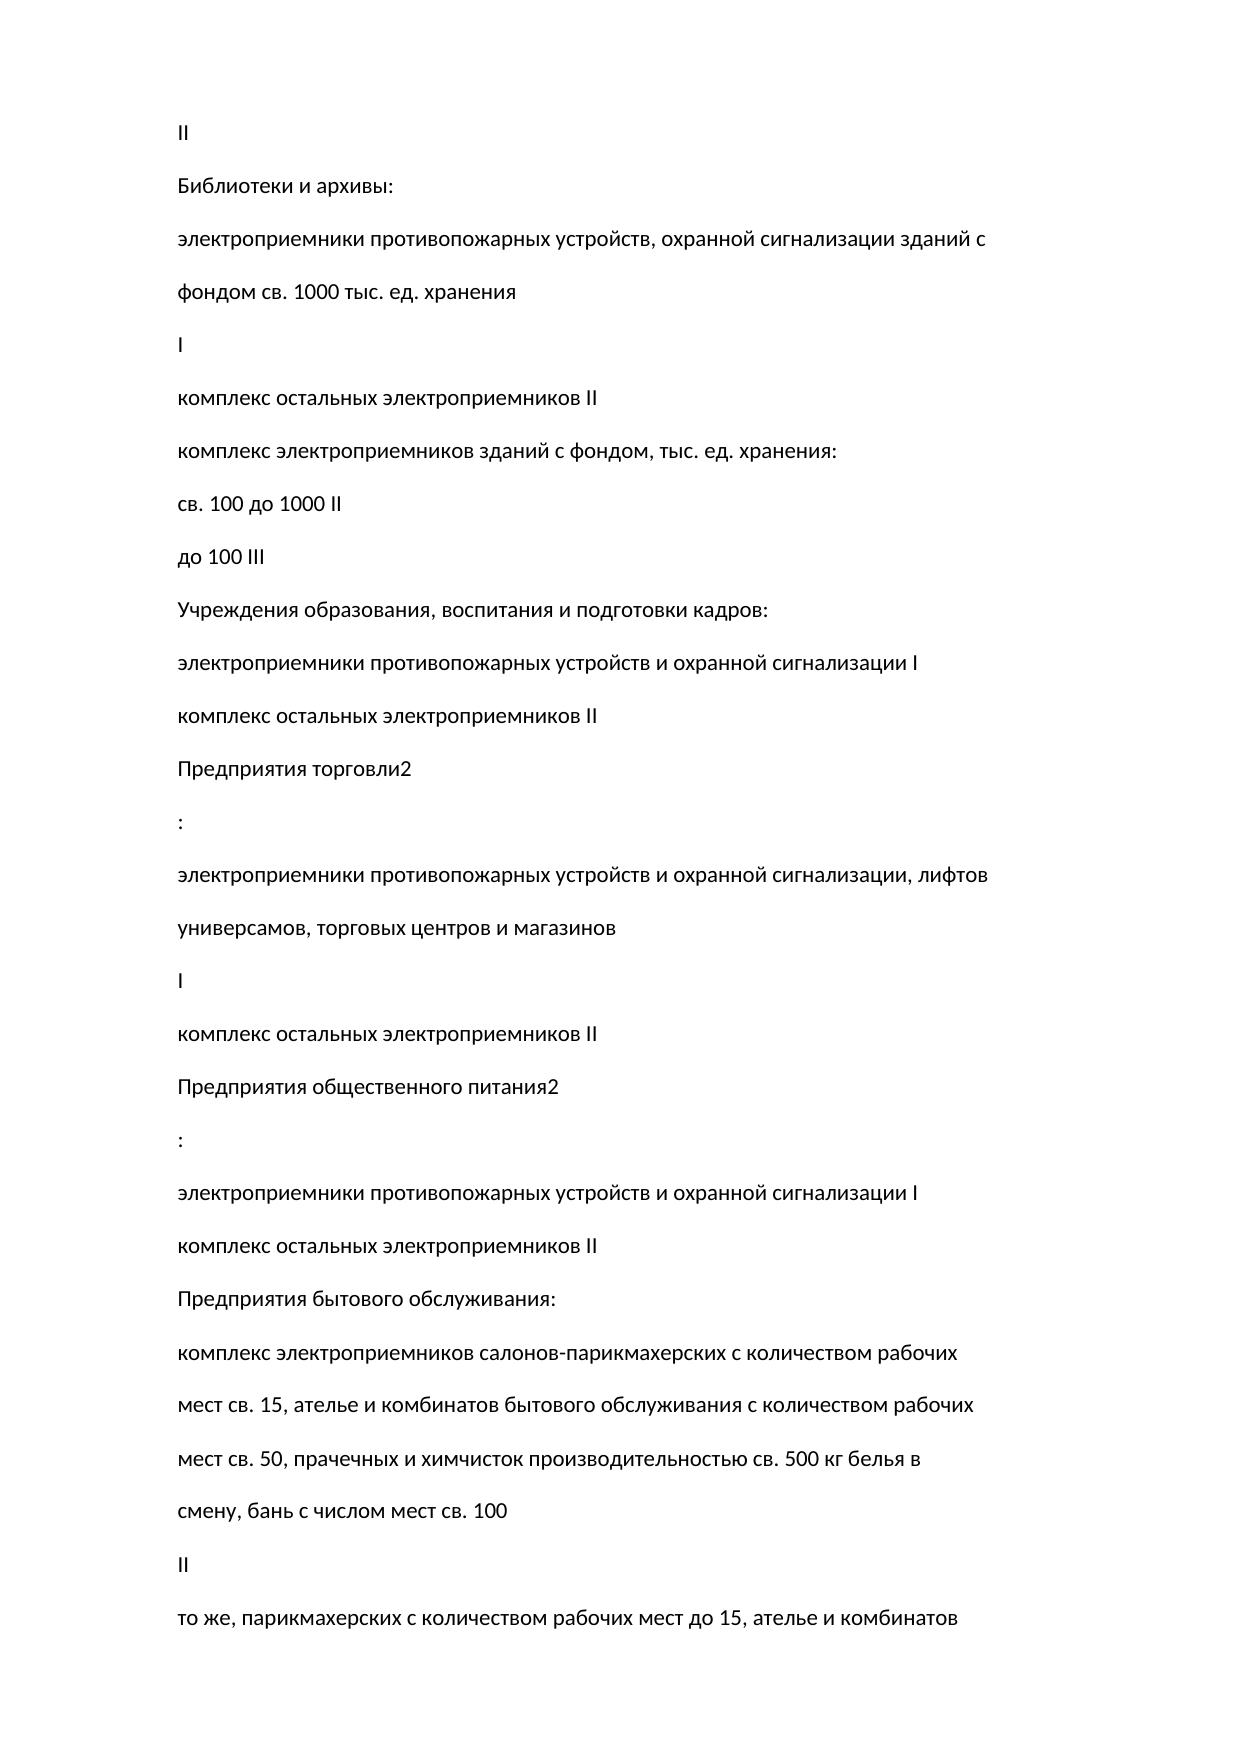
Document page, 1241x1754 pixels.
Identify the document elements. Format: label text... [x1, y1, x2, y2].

text I [177, 330, 1152, 358]
text электроприемники противопожарных устройств и охранной сигнализации I [177, 1178, 1152, 1207]
text св. 100 до 1000 II [177, 489, 1152, 517]
text I [177, 966, 1152, 994]
text мест св. 50, прачечных и химчисток производительностью св. 500 кг белья в [177, 1444, 1152, 1472]
text Учреждения образования, воспитания и подготовки кадров: [177, 595, 1152, 623]
text II [177, 118, 1152, 146]
text Библиотеки и архивы: [177, 171, 1152, 199]
text : [177, 1126, 1152, 1153]
text мест св. 15, ателье и комбинатов бытового обслуживания с количеством рабочих [177, 1391, 1152, 1419]
text комплекс остальных электроприемников II [177, 701, 1152, 729]
text электроприемники противопожарных устройств и охранной сигнализации I [177, 648, 1152, 676]
text электроприемники противопожарных устройств, охранной сигнализации зданий с [177, 224, 1152, 252]
text Предприятия торговли2 [177, 754, 1152, 782]
text универсамов, торговых центров и магазинов [177, 913, 1152, 941]
text до 100 III [177, 542, 1152, 570]
text : [177, 807, 1152, 835]
text Предприятия общественного питания2 [177, 1072, 1152, 1101]
text комплекс остальных электроприемников II [177, 1019, 1152, 1047]
text фондом св. 1000 тыс. ед. хранения [177, 277, 1152, 305]
text то же, парикмахерских с количеством рабочих мест до 15, ателье и комбинатов [177, 1603, 1152, 1631]
text комплекс остальных электроприемников II [177, 1232, 1152, 1259]
text комплекс электроприемников салонов-парикмахерских с количеством рабочих [177, 1338, 1152, 1366]
text II [177, 1550, 1152, 1578]
text комплекс остальных электроприемников II [177, 383, 1152, 411]
text электроприемники противопожарных устройств и охранной сигнализации, лифтов [177, 860, 1152, 888]
text комплекс электроприемников зданий с фондом, тыс. ед. хранения: [177, 436, 1152, 464]
text смену, бань с числом мест св. 100 [177, 1497, 1152, 1525]
text Предприятия бытового обслуживания: [177, 1284, 1152, 1313]
